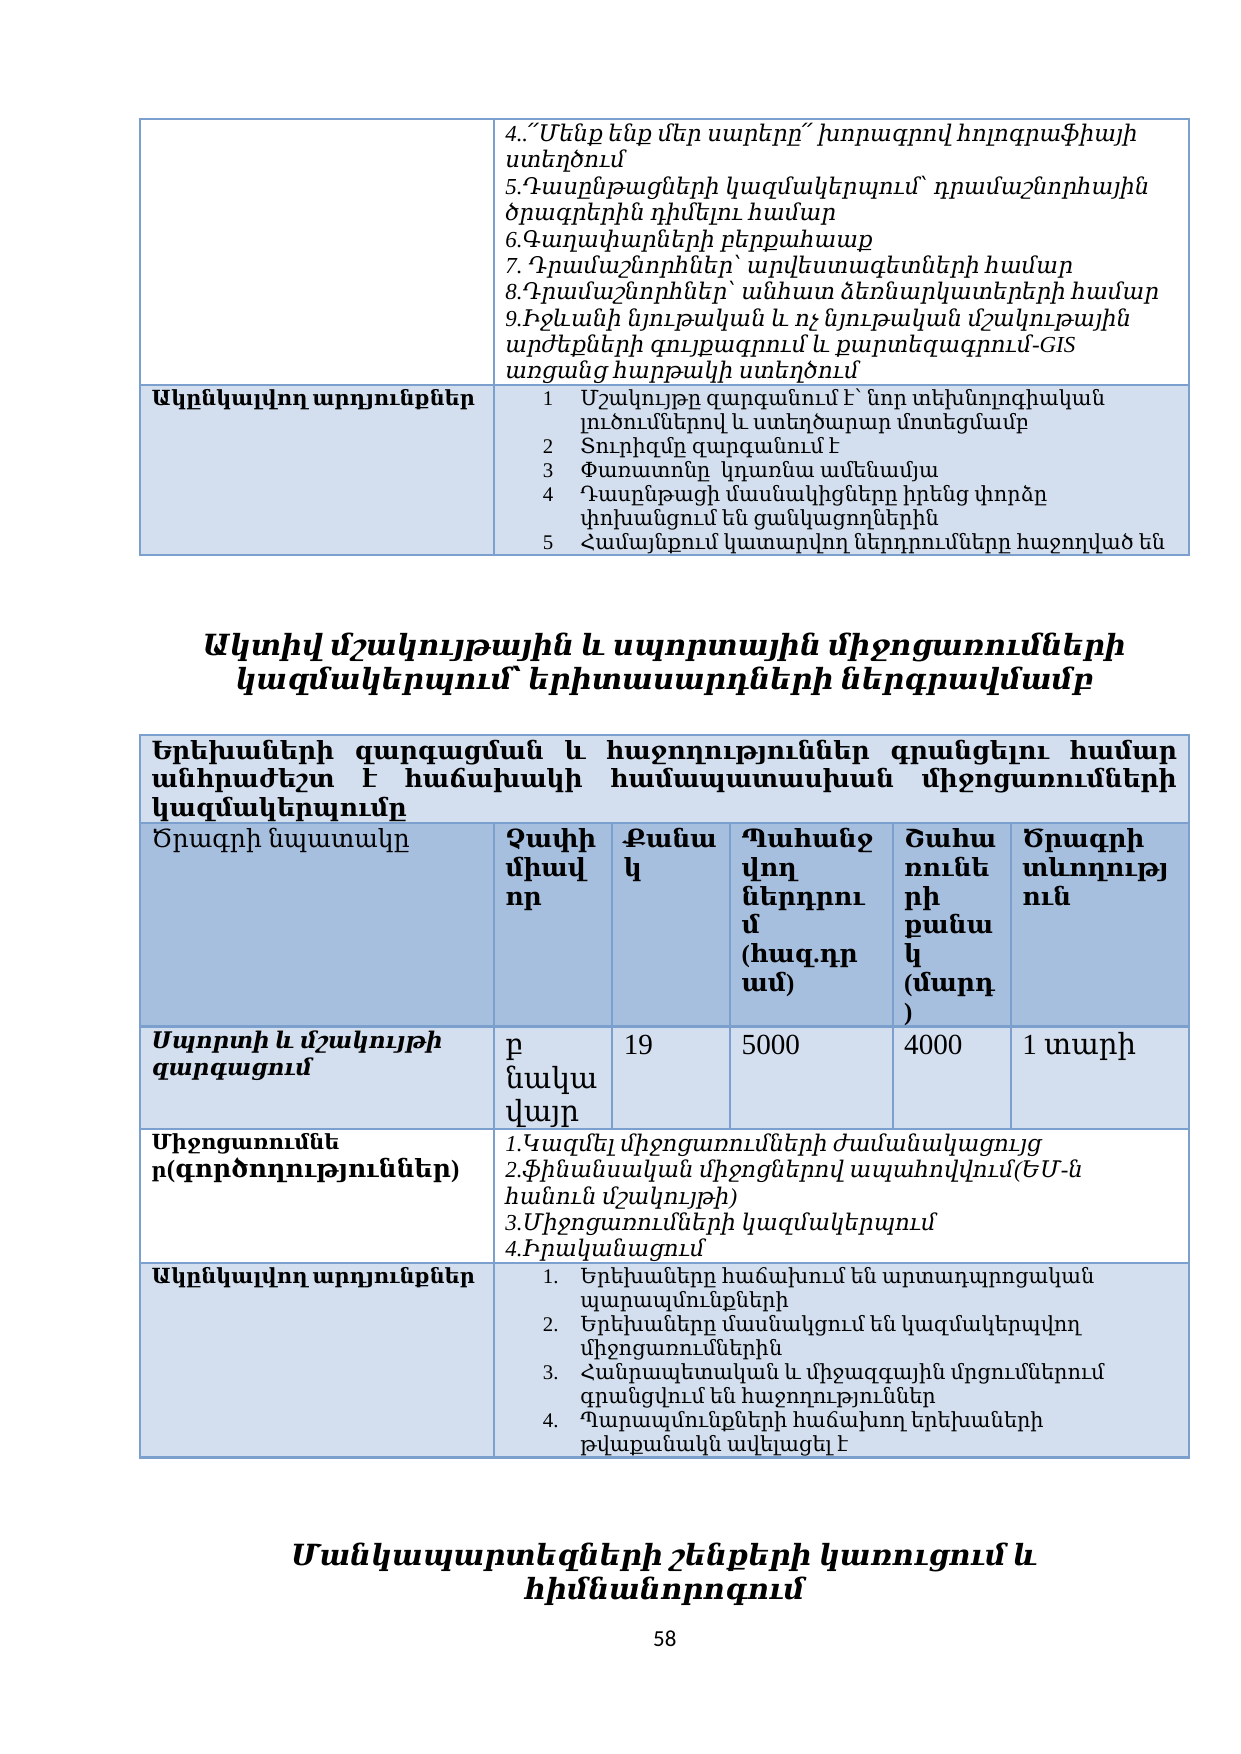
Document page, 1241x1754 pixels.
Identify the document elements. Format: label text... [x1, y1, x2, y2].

table_cell 4000 [894, 1028, 1010, 1128]
table_cell 5000 [731, 1028, 892, 1128]
table_cell 1 տարի [1012, 1028, 1188, 1128]
text Մանկապարտեզների շենքերի կառուցում և հիմնանորոգում [177, 1538, 1152, 1606]
table_cell Քանակ [613, 824, 729, 1025]
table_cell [495, 120, 1188, 384]
table_cell Երեխաները հաճախում են արտադպրոցական պարապմունքների Երեխաները մասնակցում են կազմակերպվող միջոցառումներին Հանրապետական և միջազգային մրցումներում գրանցվում են հաջողություններ Պարապմունքների հաճախող երեխաների թվաքանակն ավելացել է [495, 1264, 1188, 1456]
table_cell Ակընկալվող արդյունքներ [141, 386, 493, 554]
table_cell Սպորտի և մշակույթի զարգացում [141, 1028, 493, 1128]
table_cell Մշակույթը զարգանում է՝ նոր տեխնոլոգիական լուծումներով և ստեղծարար մոտեցմամբ Տուրիզմը զարգանում է Փառատոնը կդառնա ամենամյա Դասընթացի մասնակիցները իրենց փորձը փոխանցում են ցանկացողներին Համայնքում կատարվող ներդրումները հաջողված են [495, 386, 1188, 554]
table_cell Ակընկալվող արդյունքներ [141, 1264, 493, 1456]
table_header Երեխաների զարգացման և հաջողություններ գրանցելու համար անհրաժեշտ է հաճախակի համապատասխան միջոցառումների կազմակերպումը [141, 736, 1188, 822]
table_cell Ծրագրի տևողություն [1012, 824, 1188, 1025]
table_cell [141, 120, 493, 384]
table_cell 19 [613, 1028, 729, 1128]
table_cell բնակավայր [495, 1028, 611, 1128]
table_cell Ծրագրի նպատակը [141, 824, 493, 1025]
table_cell Շահառուների քանակ (մարդ) [894, 824, 1010, 1025]
table_cell 1.Կազմել միջոցառումների ժամանակացույց 2.ֆինանսական միջոցներով ապահովվում(ԵՄ-ն հանուն մշակույթի) 3.Միջոցառումների կազմակերպում 4.Իրականացում [495, 1130, 1188, 1262]
text Ակտիվ մշակույթային և սպորտային միջոցառումների կազմակերպում՝ երիտասարդների ներգրավմամբ [177, 628, 1152, 695]
table_cell Պահանջվող ներդրում (հազ.դրամ) [731, 824, 892, 1025]
table_cell Չափի միավոր [495, 824, 611, 1025]
table_cell Միջոցառումներ(գործողություններ) [141, 1130, 493, 1262]
